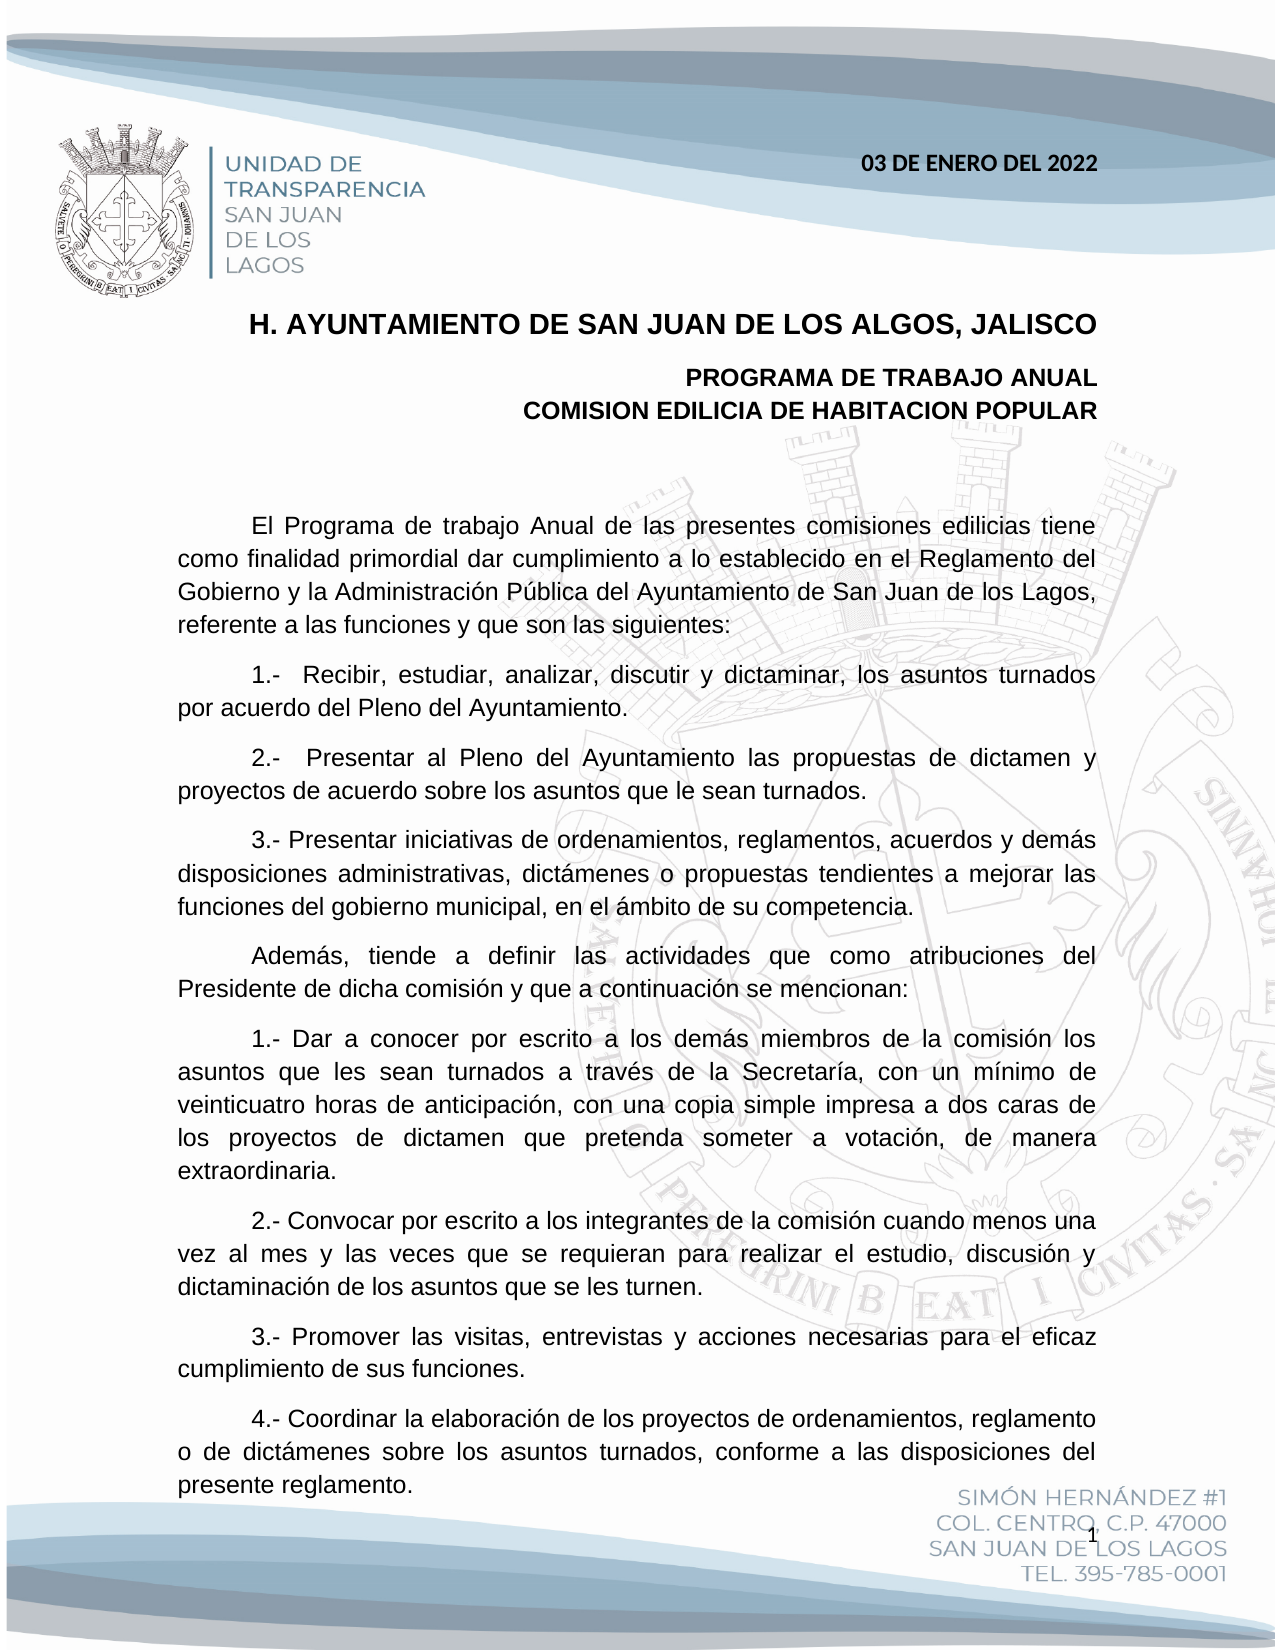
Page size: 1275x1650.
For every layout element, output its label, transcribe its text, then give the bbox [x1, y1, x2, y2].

text 2.- Presentar al Pleno del Ayuntamiento las propuestas de dictamen y proyectos de acuerdo sobre los asuntos que le sean turnados. [177, 743, 1098, 804]
text PROGRAMA DE TRABAJO ANUAL [177, 363, 1098, 391]
picture [6, 0, 1275, 1650]
text 1.- Recibir, estudiar, analizar, discutir y dictaminar, los asuntos turnados por acuerdo del Pleno del Ayuntamiento. [177, 660, 1098, 722]
text Además, tiende a definir las actividades que como atribuciones del Presidente de dicha comisión y que a continuación se mencionan: [177, 941, 1098, 1003]
text 4.- Coordinar la elaboración de los proyectos de ordenamientos, reglamento o de dictámenes sobre los asuntos turnados, conforme a las disposiciones del presente reglamento. [177, 1404, 1098, 1499]
text 1.- Dar a conocer por escrito a los demás miembros de la comisión los asuntos que les sean turnados a través de la Secretaría, con un mínimo de veinticuatro horas de anticipación, con una copia simple impresa a dos caras de los proyectos de dictamen que pretenda someter a votación, de manera extraordinaria. [177, 1024, 1098, 1185]
text 03 DE ENERO DEL 2022 [177, 148, 1098, 178]
text El Programa de trabajo Anual de las presentes comisiones edilicias tiene como finalidad primordial dar cumplimiento a lo establecido en el Reglamento del Gobierno y la Administración Pública del Ayuntamiento de San Juan de los Lagos, referente a las funciones y que son las siguientes: [177, 511, 1098, 639]
text H. AYUNTAMIENTO DE SAN JUAN DE LOS ALGOS, JALISCO [177, 307, 1098, 341]
text 3.- Promover las visitas, entrevistas y acciones necesarias para el eficaz cumplimiento de sus funciones. [177, 1321, 1098, 1383]
text COMISION EDILICIA DE HABITACION POPULAR [177, 396, 1098, 424]
text 3.- Presentar iniciativas de ordenamientos, reglamentos, acuerdos y demás disposiciones administrativas, dictámenes o propuestas tendientes a mejorar las funciones del gobierno municipal, en el ámbito de su competencia. [177, 826, 1098, 920]
text 2.- Convocar por escrito a los integrantes de la comisión cuando menos una vez al mes y las veces que se requieran para realizar el estudio, discusión y dictaminación de los asuntos que se les turnen. [177, 1206, 1098, 1301]
